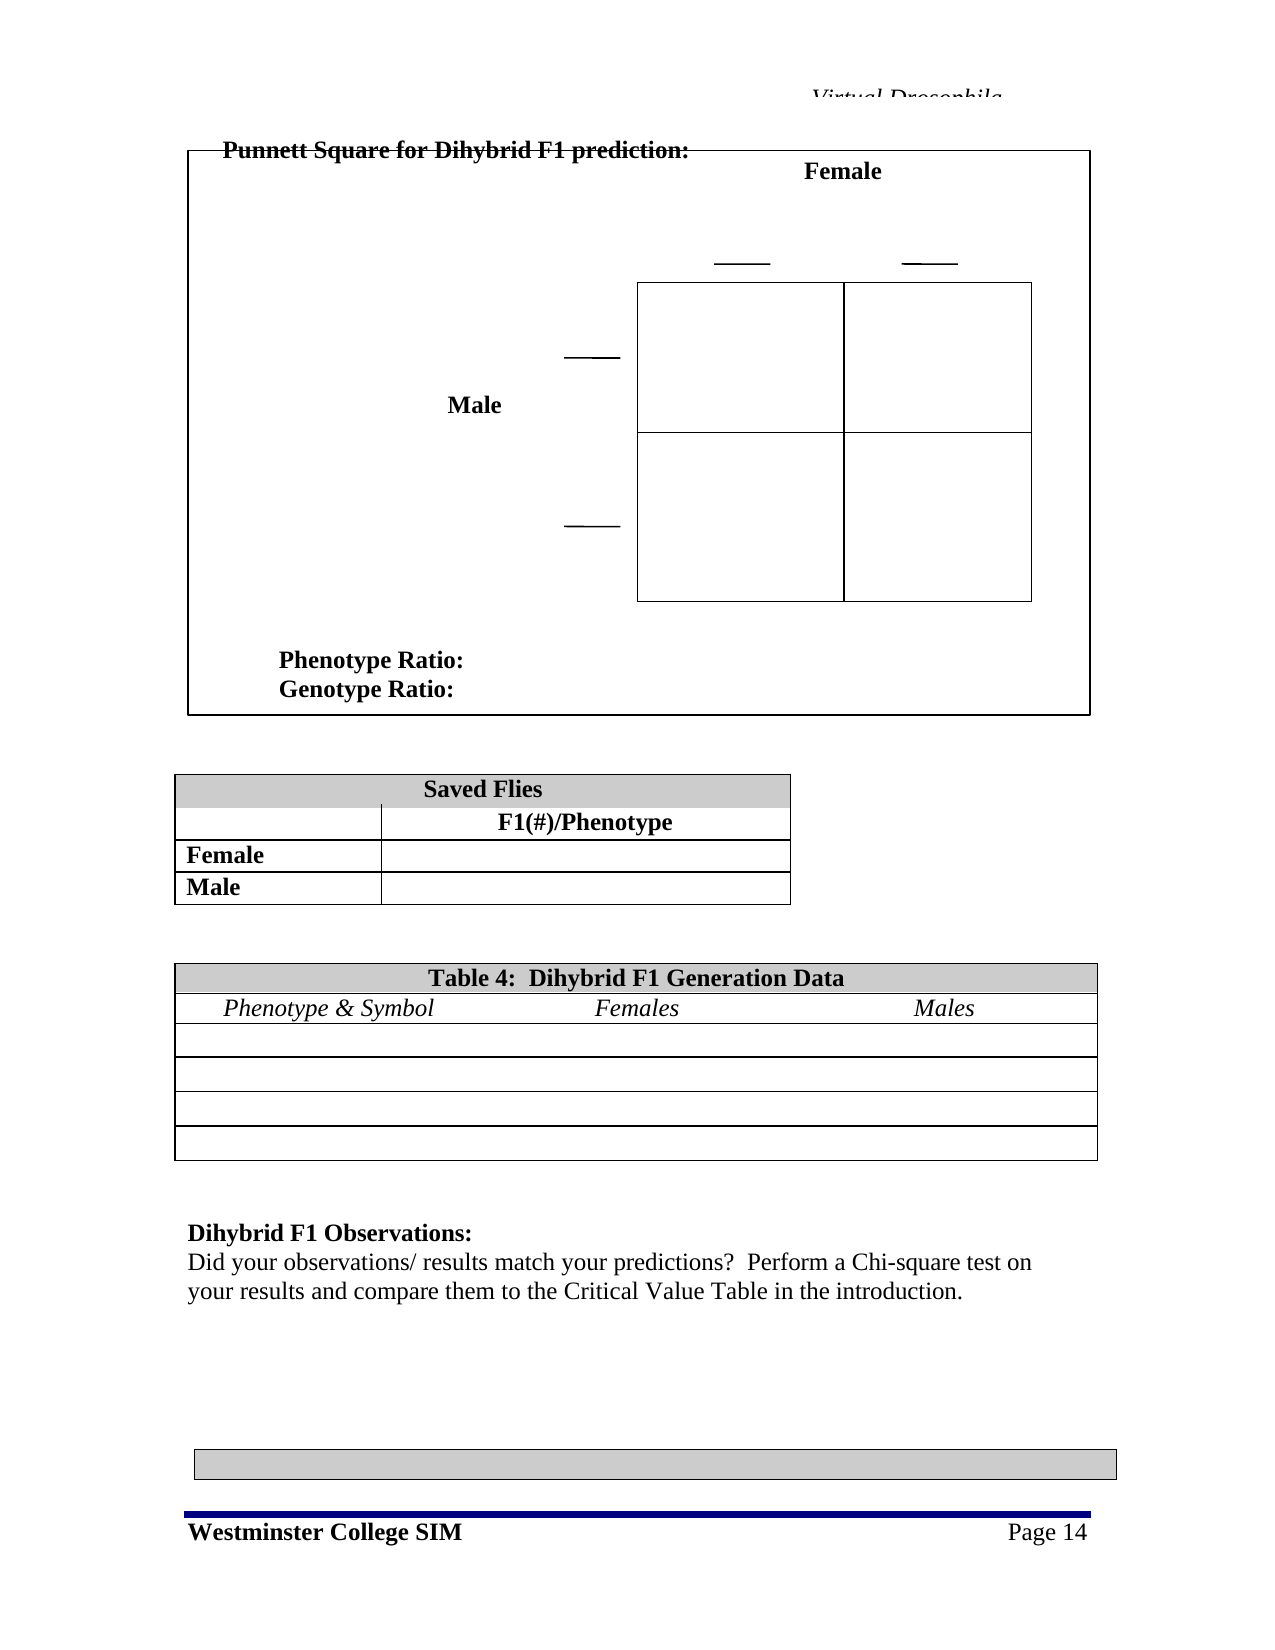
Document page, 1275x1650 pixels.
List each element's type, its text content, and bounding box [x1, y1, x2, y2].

table_cell [382, 873, 790, 903]
table_cell [176, 1092, 1097, 1125]
table_cell Females [514, 994, 796, 1022]
table_cell Male [176, 873, 381, 903]
table_cell [176, 808, 381, 839]
table_cell [176, 1058, 1097, 1091]
table_header Saved Flies [176, 775, 790, 804]
table_cell Males [796, 994, 1097, 1022]
table_cell [176, 1127, 1097, 1160]
table_header [638, 283, 843, 432]
table_cell [638, 433, 843, 601]
table_cell [176, 1024, 1097, 1056]
table_header Table 4: Dihybrid F1 Generation Data [176, 964, 1097, 992]
table_cell [845, 433, 1031, 601]
table_header [845, 283, 1031, 432]
table_cell F1(#)/Phenotype [382, 808, 790, 839]
table_cell Female [176, 841, 381, 871]
table_cell Phenotype & Symbol [176, 994, 514, 1022]
text Did your observations/ results match your predictions? Perform a Chi-square test on your results and compare them to the Critical Value Table in the introduction. [187, 1247, 1074, 1305]
text Dihybrid F1 Observations: [187, 1219, 1110, 1247]
table_cell [382, 841, 790, 871]
